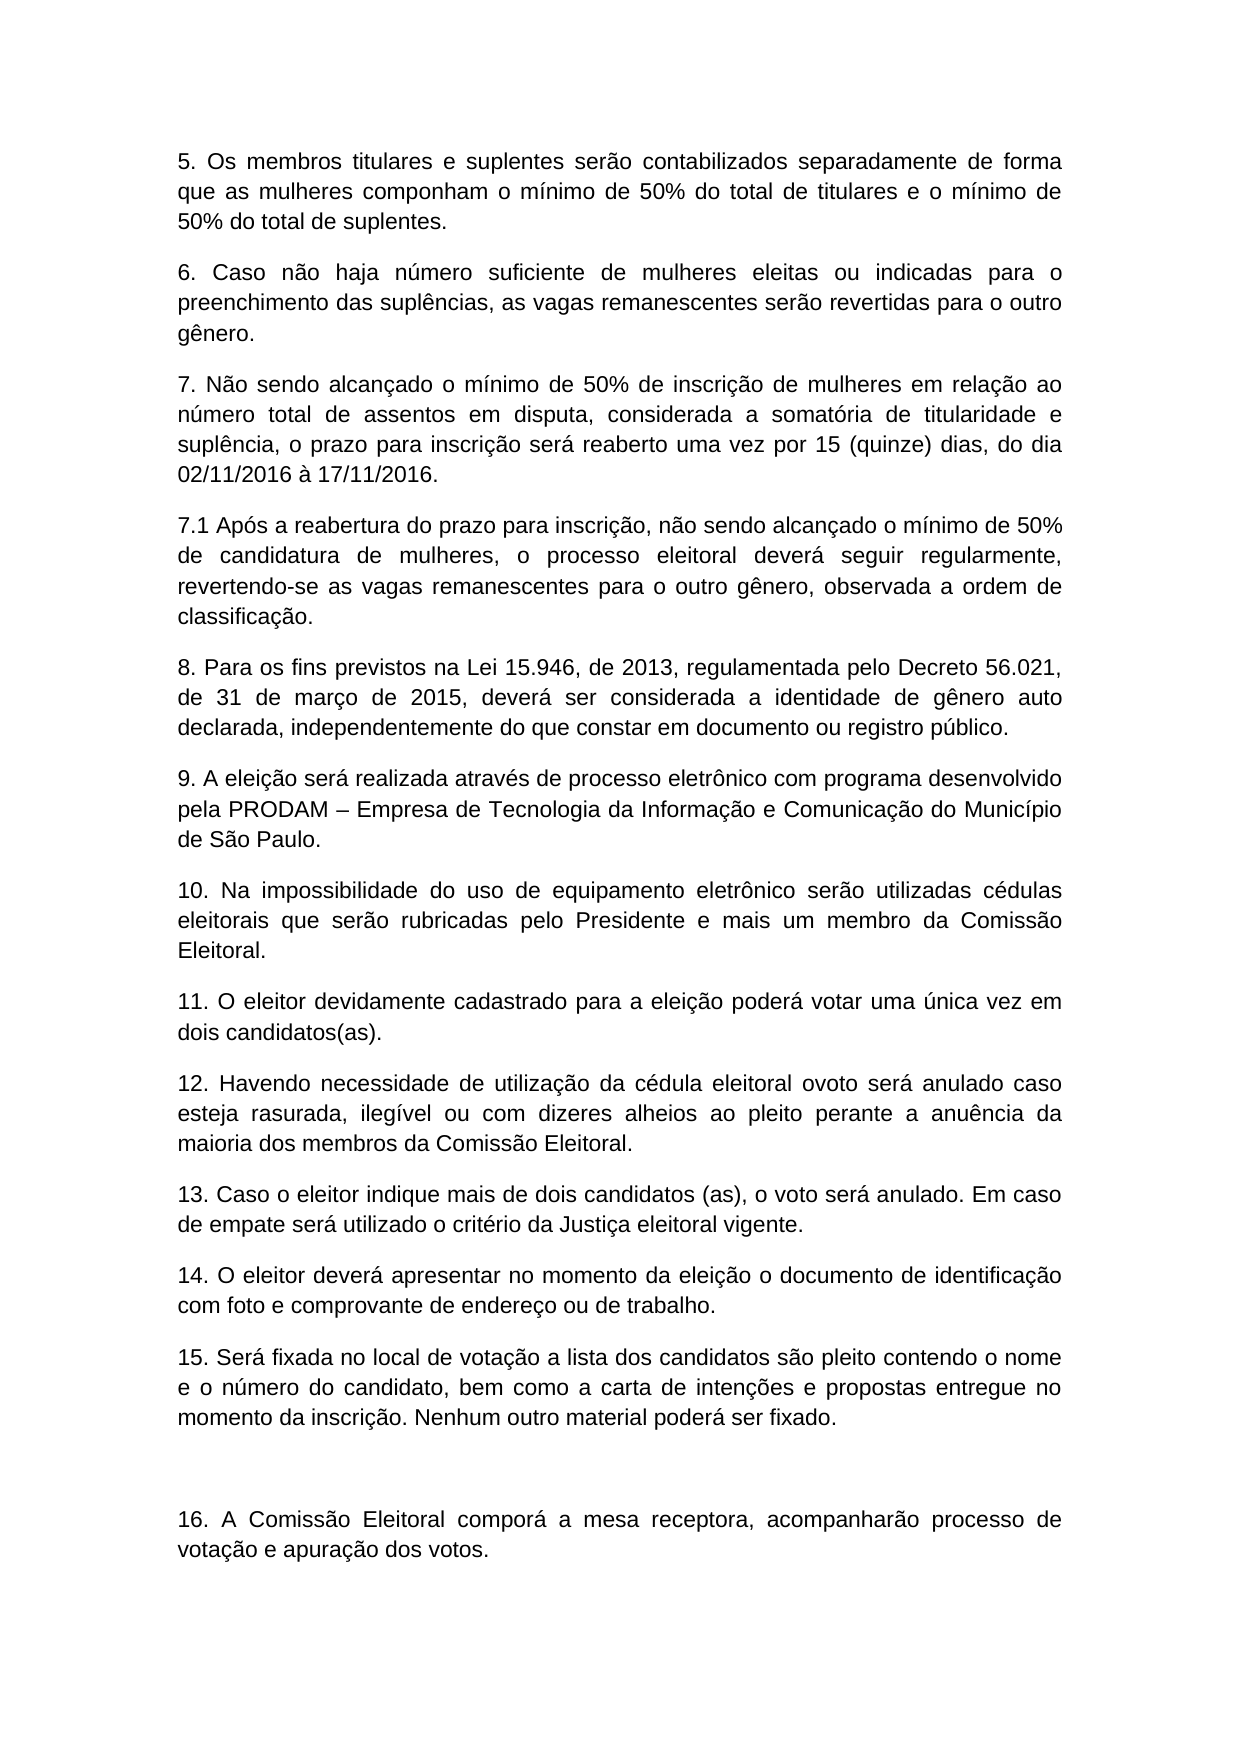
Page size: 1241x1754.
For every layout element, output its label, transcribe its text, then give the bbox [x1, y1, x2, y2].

text 7.1 Após a reabertura do prazo para inscrição, não sendo alcançado o mínimo de 50% de candidatura de mulheres, o processo eleitoral deverá seguir regularmente, revertendo-se as vagas remanescentes para o outro gênero, observada a ordem de classificação. [177, 512, 1063, 629]
text 8. Para os fins previstos na Lei 15.946, de 2013, regulamentada pelo Decreto 56.021, de 31 de março de 2015, deverá ser considerada a identidade de gênero auto declarada, independentemente do que constar em documento ou registro público. [177, 654, 1063, 741]
text 15. Será fixada no local de votação a lista dos candidatos são pleito contendo o nome e o número do candidato, bem como a carta de intenções e propostas entregue no momento da inscrição. Nenhum outro material poderá ser fixado. [177, 1343, 1063, 1430]
text 12. Havendo necessidade de utilização da cédula eleitoral ovoto será anulado caso esteja rasurada, ilegível ou com dizeres alheios ao pleito perante a anuência da maioria dos membros da Comissão Eleitoral. [177, 1069, 1063, 1156]
text 5. Os membros titulares e suplentes serão contabilizados separadamente de forma que as mulheres componham o mínimo de 50% do total de titulares e o mínimo de 50% do total de suplentes. [177, 148, 1063, 234]
text 16. A Comissão Eleitoral comporá a mesa receptora, acompanharão processo de votação e apuração dos votos. [177, 1506, 1063, 1562]
text 7. Não sendo alcançado o mínimo de 50% de inscrição de mulheres em relação ao número total de assentos em disputa, considerada a somatória de titularidade e suplência, o prazo para inscrição será reaberto uma vez por 15 (quinze) dias, do dia 02/11/2016 à 17/11/2016. [177, 371, 1063, 487]
text 11. O eleitor devidamente cadastrado para a eleição poderá votar uma única vez em dois candidatos(as). [177, 988, 1063, 1045]
text 13. Caso o eleitor indique mais de dois candidatos (as), o voto será anulado. Em caso de empate será utilizado o critério da Justiça eleitoral vigente. [177, 1181, 1063, 1237]
text 6. Caso não haja número suficiente de mulheres eleitas ou indicadas para o preenchimento das suplências, as vagas remanescentes serão revertidas para o outro gênero. [177, 259, 1063, 346]
text 9. A eleição será realizada através de processo eletrônico com programa desenvolvido pela PRODAM – Empresa de Tecnologia da Informação e Comunicação do Município de São Paulo. [177, 765, 1063, 852]
text 14. O eleitor deverá apresentar no momento da eleição o documento de identificação com foto e comprovante de endereço ou de trabalho. [177, 1262, 1063, 1319]
text 10. Na impossibilidade do uso de equipamento eletrônico serão utilizadas cédulas eleitorais que serão rubricadas pelo Presidente e mais um membro da Comissão Eleitoral. [177, 877, 1063, 963]
